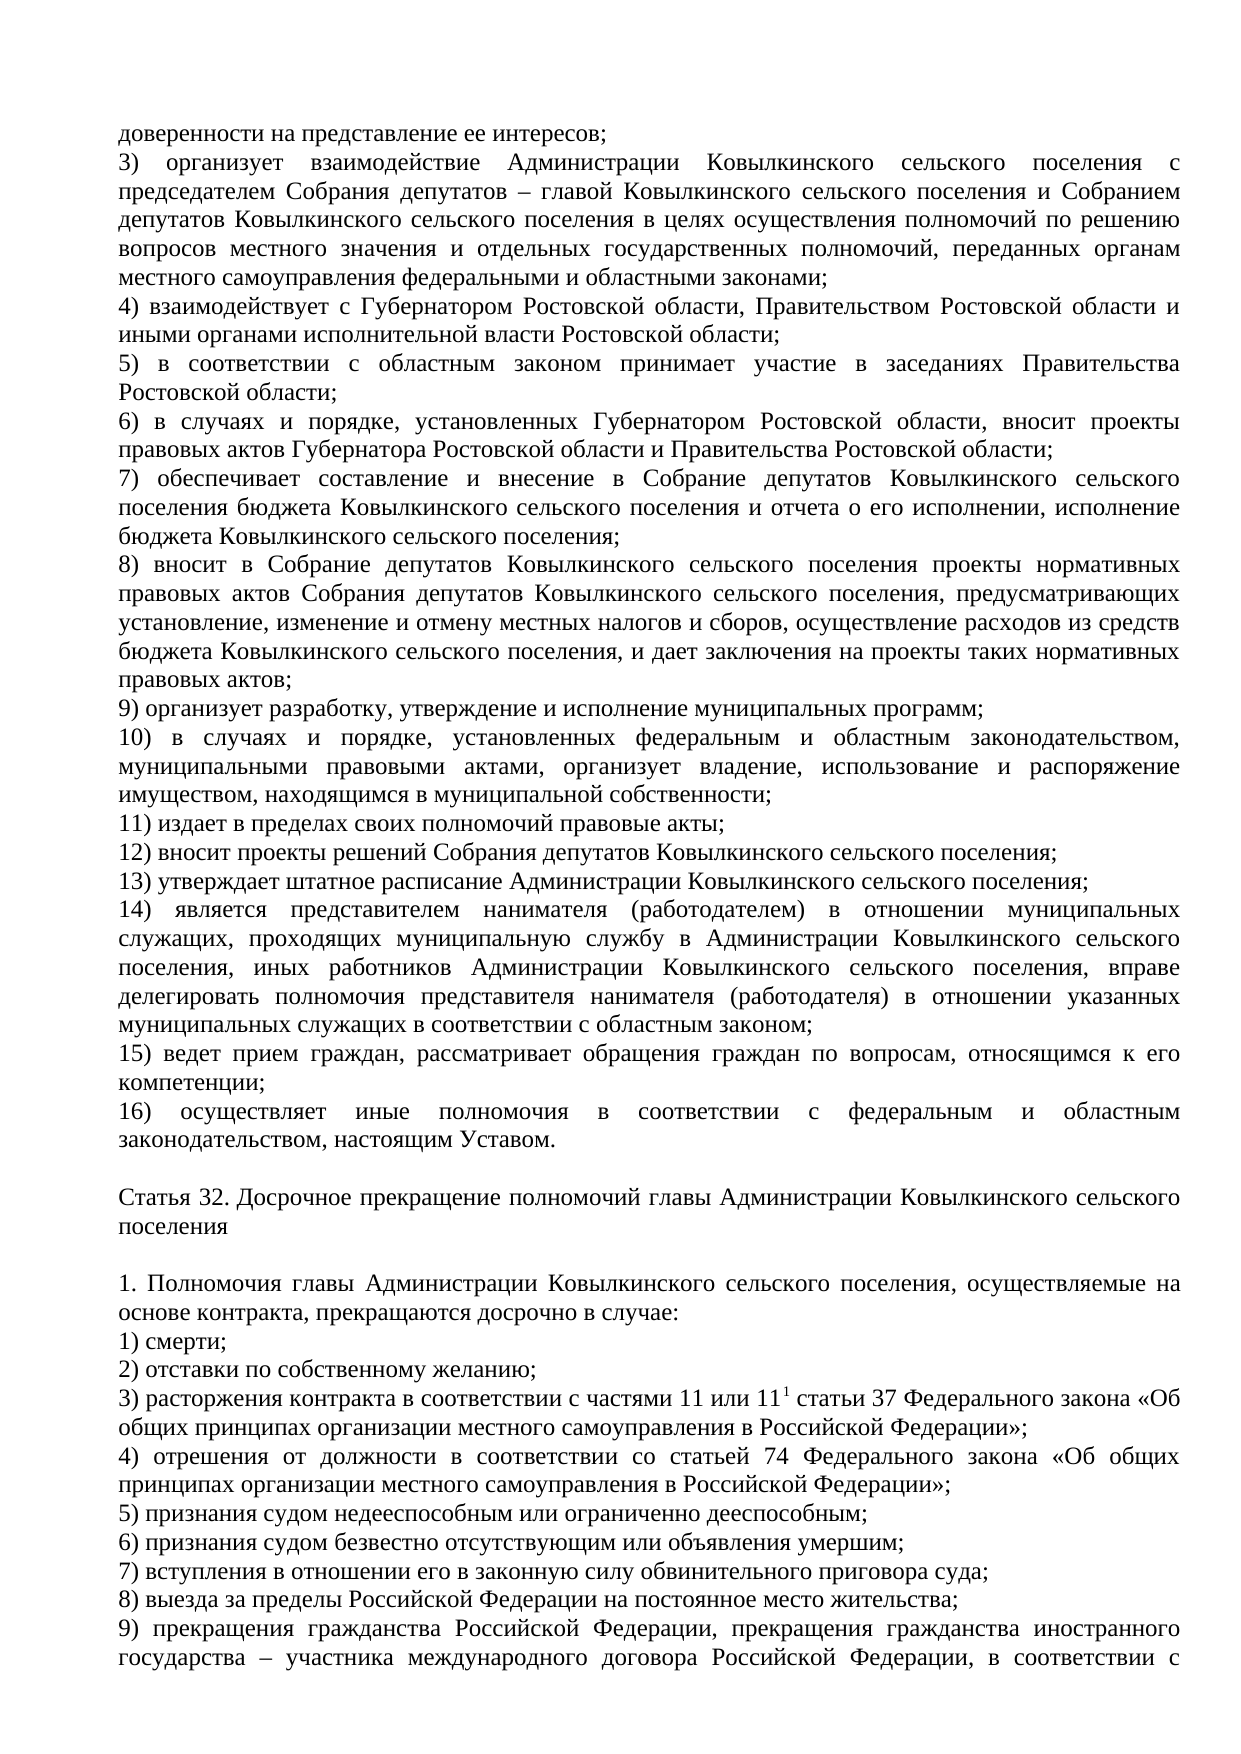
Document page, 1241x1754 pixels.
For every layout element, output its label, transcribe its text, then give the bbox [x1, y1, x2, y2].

text 10) в случаях и порядке, установленных федеральным и областным законодательством, муниципальными правовыми актами, организует владение, использование и распоряжение имуществом, находящимся в муниципальной собственности; [118, 722, 1181, 808]
text 8) выезда за пределы Российской Федерации на постоянное место жительства; [118, 1584, 1181, 1613]
text 5) в соответствии с областным законом принимает участие в заседаниях Правительства Ростовской области; [118, 348, 1181, 406]
text 1) смерти; [118, 1326, 1181, 1354]
text 1. Полномочия главы Администрации Ковылкинского сельского поселения, осуществляемые на основе контракта, прекращаются досрочно в случае: [118, 1268, 1181, 1326]
text 4) взаимодействует с Губернатором Ростовской области, Правительством Ростовской области и иными органами исполнительной власти Ростовской области; [118, 291, 1181, 348]
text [118, 118, 1181, 147]
text 8) вносит в Собрание депутатов Ковылкинского сельского поселения проекты нормативных правовых актов Собрания депутатов Ковылкинского сельского поселения, предусматривающих установление, изменение и отмену местных налогов и сборов, осуществление расходов из средств бюджета Ковылкинского сельского поселения, и дает заключения на проекты таких нормативных правовых актов; [118, 549, 1181, 693]
text Статья 32. Досрочное прекращение полномочий главы Администрации Ковылкинского сельского поселения [118, 1182, 1181, 1239]
text 14) является представителем нанимателя (работодателем) в отношении муниципальных служащих, проходящих муниципальную службу в Администрации Ковылкинского сельского поселения, иных работников Администрации Ковылкинского сельского поселения, вправе делегировать полномочия представителя нанимателя (работодателя) в отношении указанных муниципальных служащих в соответствии с областным законом; [118, 894, 1181, 1038]
text 12) вносит проекты решений Собрания депутатов Ковылкинского сельского поселения; [118, 837, 1181, 866]
text 7) обеспечивает составление и внесение в Собрание депутатов Ковылкинского сельского поселения бюджета Ковылкинского сельского поселения и отчета о его исполнении, исполнение бюджета Ковылкинского сельского поселения; [118, 463, 1181, 549]
text 6) в случаях и порядке, установленных Губернатором Ростовской области, вносит проекты правовых актов Губернатора Ростовской области и Правительства Ростовской области; [118, 406, 1181, 463]
text 13) утверждает штатное расписание Администрации Ковылкинского сельского поселения; [118, 866, 1181, 894]
text 4) отрешения от должности в соответствии со статьей 74 Федерального закона «Об общих принципах организации местного самоуправления в Российской Федерации»; [118, 1441, 1181, 1498]
text 15) ведет прием граждан, рассматривает обращения граждан по вопросам, относящимся к его компетенции; [118, 1038, 1181, 1096]
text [118, 1613, 1181, 1671]
text 7) вступления в отношении его в законную силу обвинительного приговора суда; [118, 1556, 1181, 1584]
text 11) издает в пределах своих полномочий правовые акты; [118, 808, 1181, 837]
text 9) организует разработку, утверждение и исполнение муниципальных программ; [118, 693, 1181, 722]
text 16) осуществляет иные полномочия в соответствии с федеральным и областным законодательством, настоящим Уставом. [118, 1096, 1181, 1153]
text 3) расторжения контракта в соответствии с частями 11 или 111 статьи 37 Федерального закона «Об общих принципах организации местного самоуправления в Российской Федерации»; [118, 1383, 1181, 1441]
text 2) отставки по собственному желанию; [118, 1354, 1181, 1383]
text 6) признания судом безвестно отсутствующим или объявления умершим; [118, 1527, 1181, 1556]
text 5) признания судом недееспособным или ограниченно дееспособным; [118, 1498, 1181, 1527]
text 3) организует взаимодействие Администрации Ковылкинского сельского поселения с председателем Собрания депутатов – главой Ковылкинского сельского поселения и Собранием депутатов Ковылкинского сельского поселения в целях осуществления полномочий по решению вопросов местного значения и отдельных государственных полномочий, переданных органам местного самоуправления федеральными и областными законами; [118, 147, 1181, 291]
